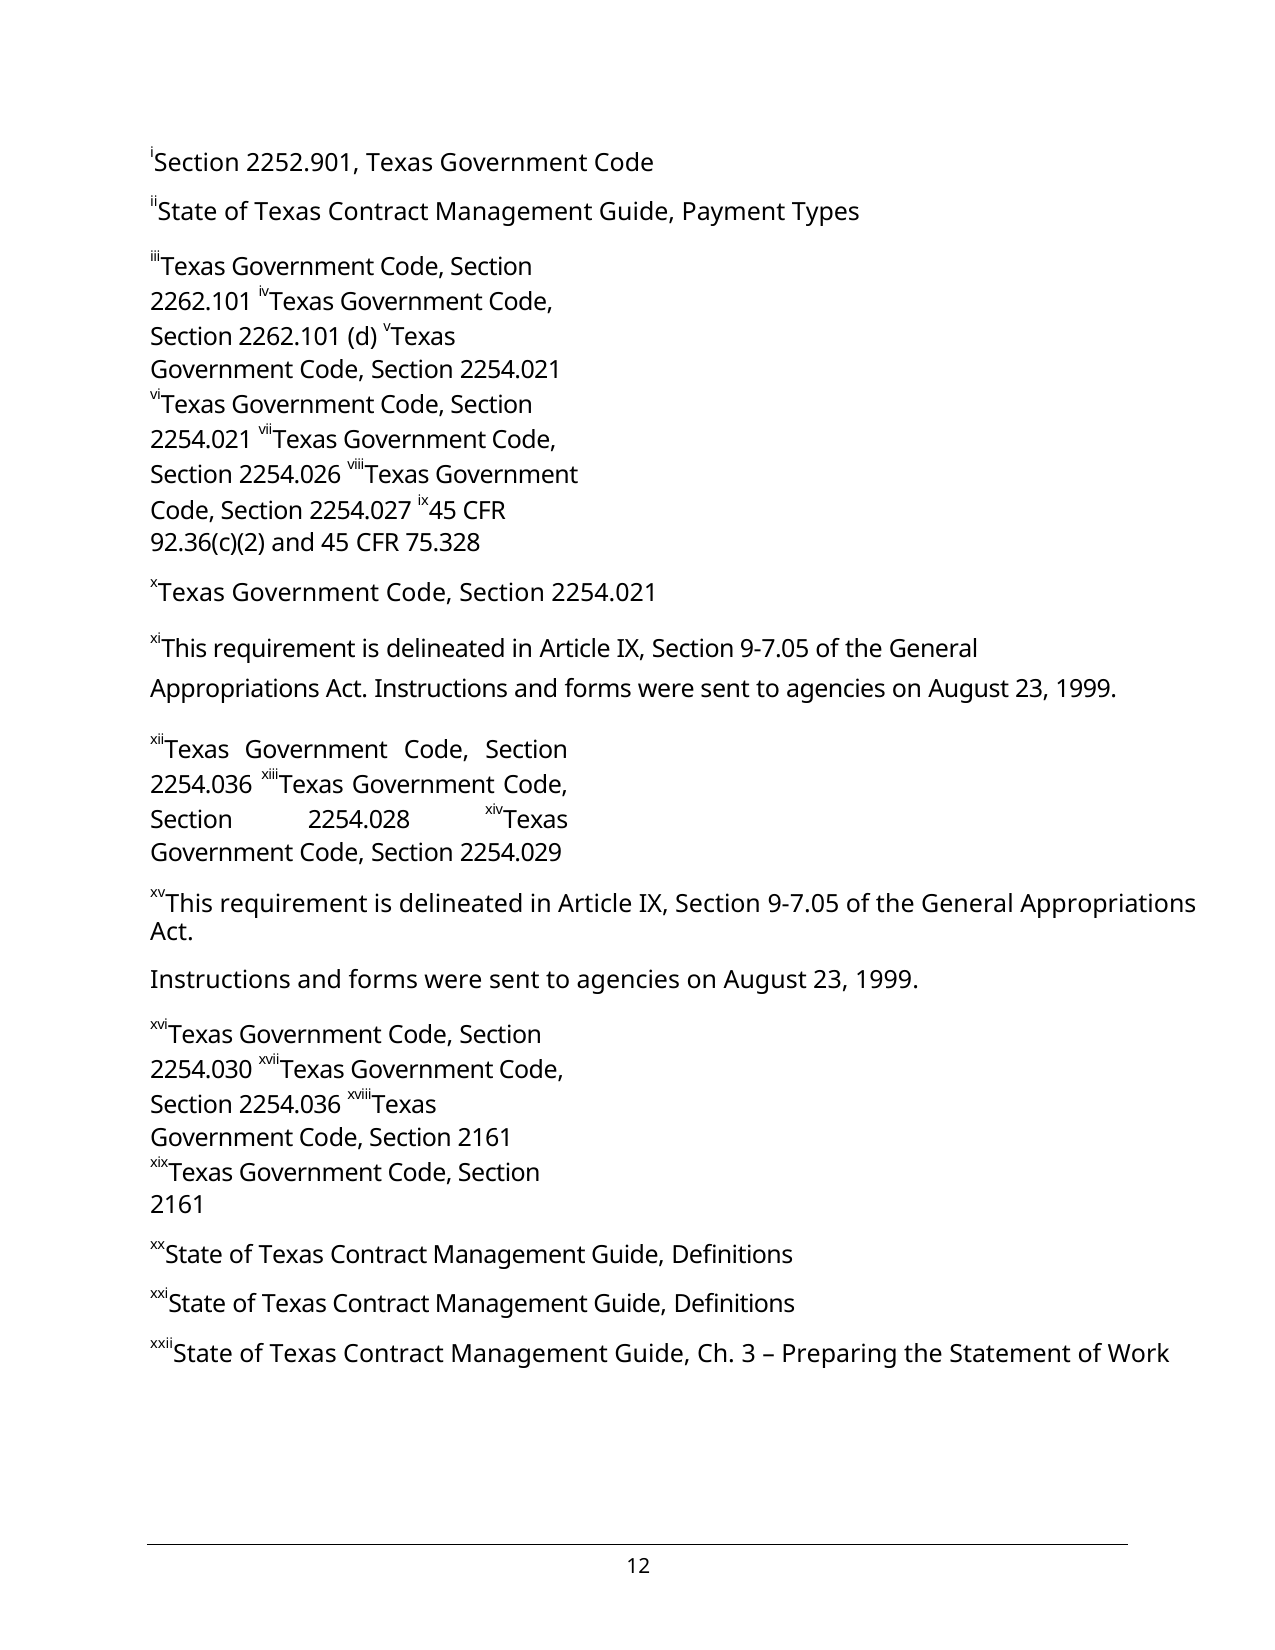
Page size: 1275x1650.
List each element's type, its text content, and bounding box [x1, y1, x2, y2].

text xxiState of Texas Contract Management Guide, Definitions [150, 1290, 1235, 1318]
text xxState of Texas Contract Management Guide, Definitions [150, 1242, 1235, 1269]
text xviTexas Government Code, Section 2254.030 xviiTexas Government Code, Section 2254.036 xviiiTexas Government Code, Section 2161 xixTexas Government Code, Section 2161 [150, 1015, 571, 1221]
text Instructions and forms were sent to agencies on August 23, 1999. [150, 967, 1235, 994]
text xvThis requirement is delineated in Article IX, Section 9-7.05 of the General Appropriations Act. [150, 889, 1235, 946]
text xxiiState of Texas Contract Management Guide, Ch. 3 – Preparing the Statement of Work [150, 1339, 1235, 1368]
text iiState of Texas Contract Management Guide, Payment Types [150, 198, 1235, 226]
text xiiTexas Government Code, Section 2254.036 xiiiTexas Government Code, Section 2254.028 xivTexas Government Code, Section 2254.029 [150, 730, 568, 868]
text xTexas Government Code, Section 2254.021 [150, 580, 1235, 607]
text xiThis requirement is delineated in Article IX, Section 9-7.05 of the General Appropriations Act. Instructions and forms were sent to agencies on August 23, 1999. [150, 628, 1118, 704]
text iSection 2252.901, Texas Government Code [150, 148, 1235, 177]
text iiiTexas Government Code, Section 2262.101 ivTexas Government Code, Section 2262.101 (d) vTexas Government Code, Section 2254.021 viTexas Government Code, Section 2254.021 viiTexas Government Code, Section 2254.026 viiiTexas Government Code, Section 2254.027 ix45 CFR 92.36(c)(2) and 45 CFR 75.328 [150, 247, 595, 559]
